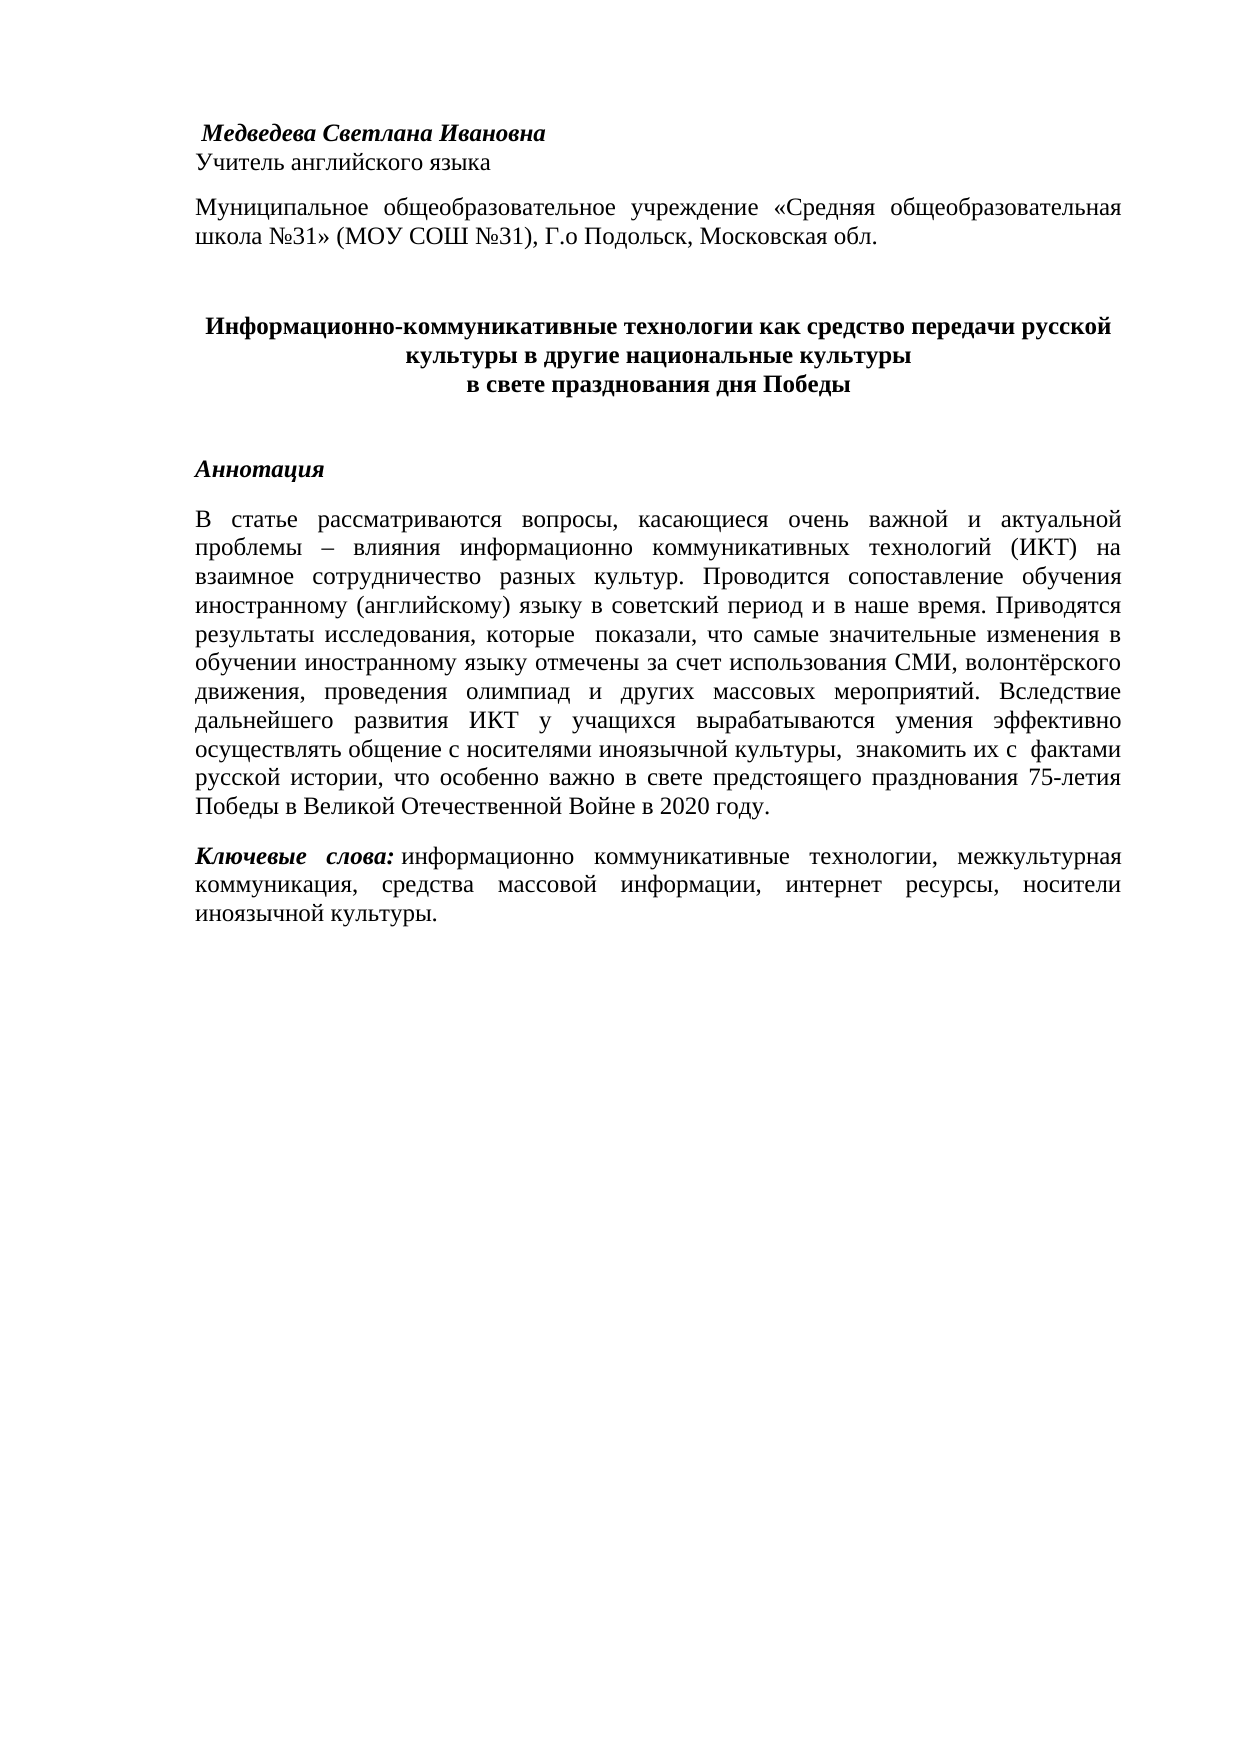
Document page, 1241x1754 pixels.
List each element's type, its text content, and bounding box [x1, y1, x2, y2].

text Муниципальное общеобразовательное учреждение «Средняя общеобразовательная школа №31» (МОУ СОШ №31), Г.о Подольск, Московская обл. [195, 192, 1122, 250]
text Медведева Светлана Ивановна [195, 118, 1122, 147]
text Аннотация [195, 454, 1122, 483]
text Учитель английского языка [195, 147, 1122, 176]
text Ключевые слова: информационно коммуникативные технологии, межкультурная коммуникация, средства массовой информации, интернет ресурсы, носители иноязычной культуры. [195, 841, 1122, 927]
text Информационно-коммуникативные технологии как средство передачи русской культуры в другие национальные культуры [195, 311, 1122, 369]
text В статье рассматриваются вопросы, касающиеся очень важной и актуальной проблемы – влияния информационно коммуникативных технологий (ИКТ) на взаимное сотрудничество разных культур. Проводится сопоставление обучения иностранному (английскому) языку в советский период и в наше время. Приводятся результаты исследования, которые показали, что самые значительные изменения в обучении иностранному языку отмечены за счет использования СМИ, волонтёрского движения, проведения олимпиад и других массовых мероприятий. Вследствие дальнейшего развития ИКТ у учащихся вырабатываются умения эффективно осуществлять общение с носителями иноязычной культуры, знакомить их с фактами русской истории, что особенно важно в свете предстоящего празднования 75-летия Победы в Великой Отечественной Войне в 2020 году. [195, 504, 1122, 820]
text в свете празднования дня Победы [195, 369, 1122, 397]
